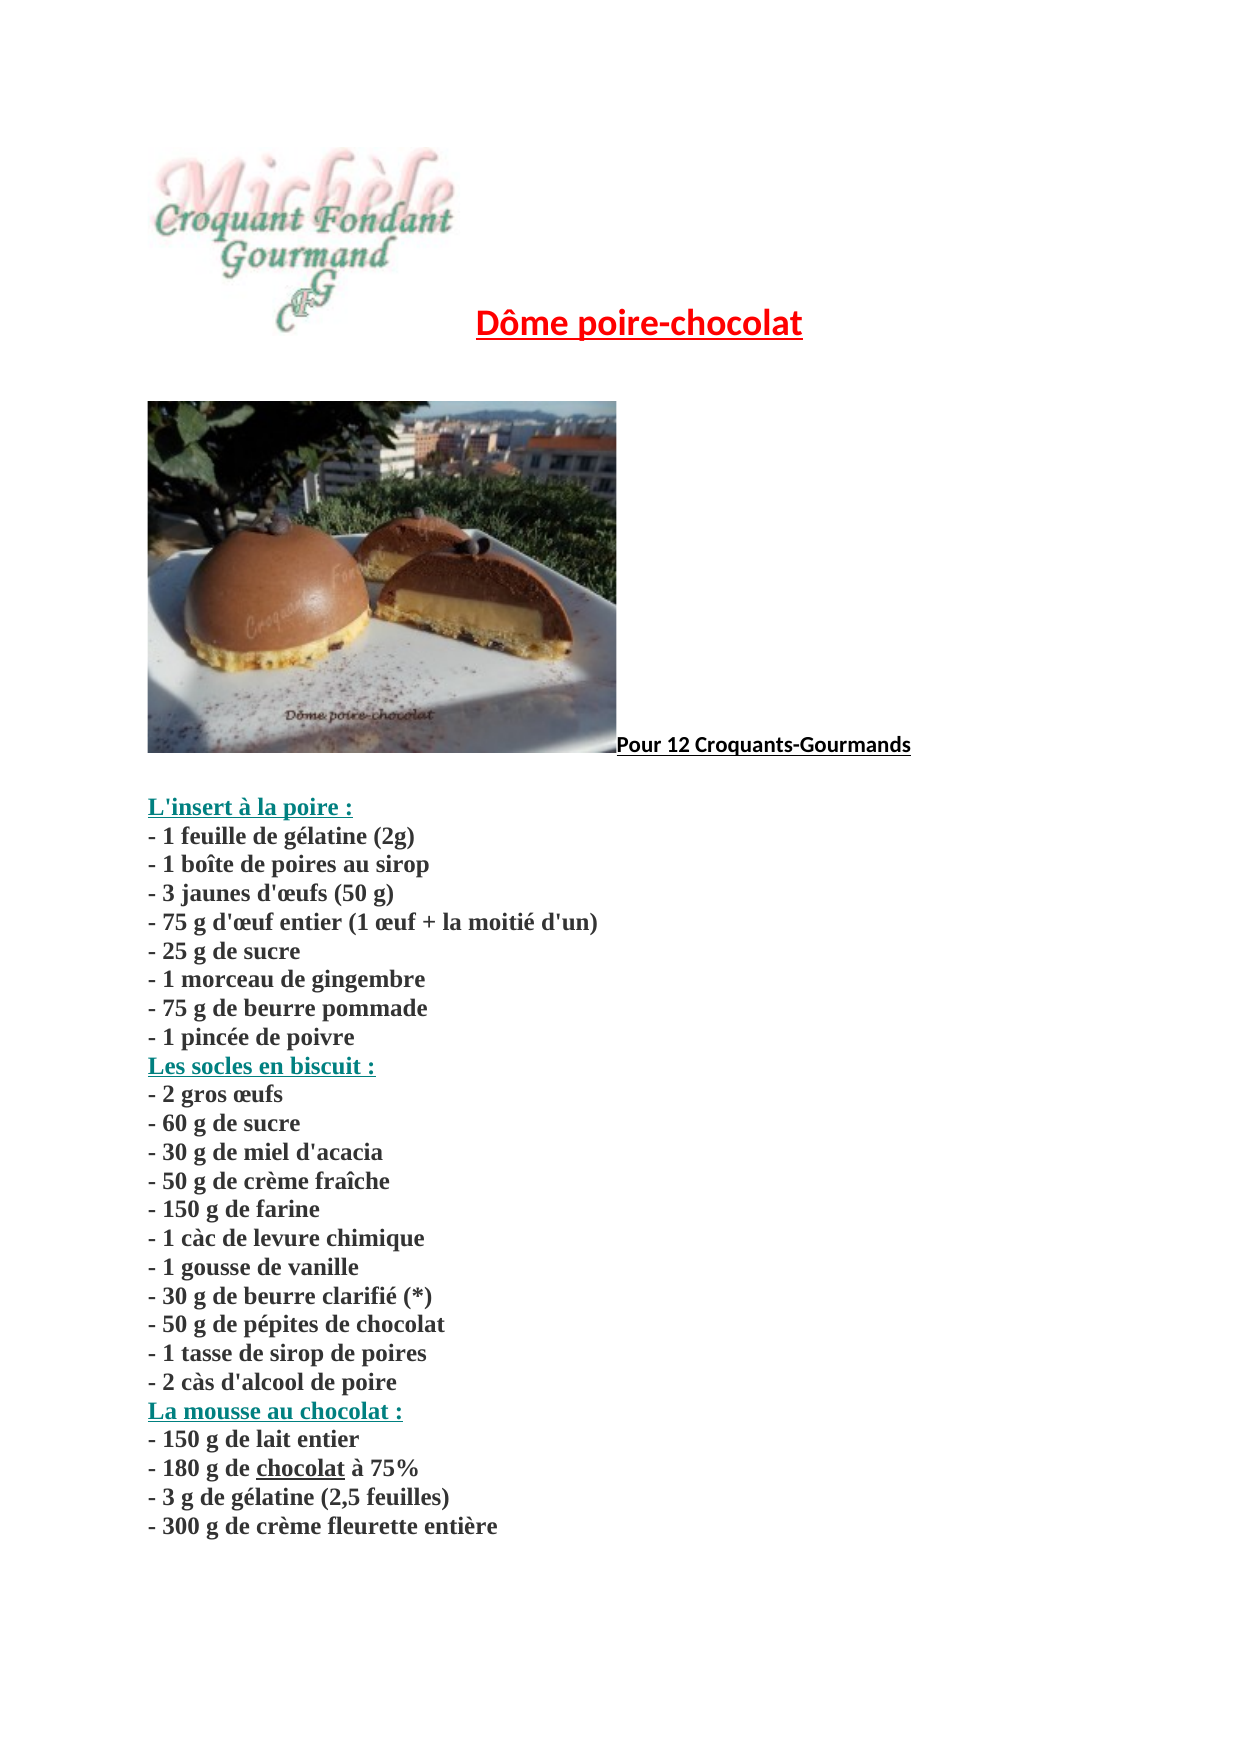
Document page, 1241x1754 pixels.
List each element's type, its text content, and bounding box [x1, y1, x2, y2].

picture [147, 147, 461, 336]
picture [147, 401, 617, 753]
text L'insert à la poire : - 1 feuille de gélatine (2g) - 1 boîte de poires au sirop - 3 jaunes d'œufs (50 g) - 75 g d'œuf entier (1 œuf + la moitié d'un) - 25 g de sucre - 1 morceau de gingembre - 75 g de beurre pommade - 1 pincée de poivre Les socles en biscuit : - 2 gros œufs - 60 g de sucre - 30 g de miel d'acacia - 50 g de crème fraîche - 150 g de farine - 1 càc de levure chimique - 1 gousse de vanille - 30 g de beurre clarifié (*) - 50 g de pépites de chocolat - 1 tasse de sirop de poires - 2 càs d'alcool de poire La mousse au chocolat : - 150 g de lait entier - 180 g de chocolat à 75% - 3 g de gélatine (2,5 feuilles) - 300 g de crème fleurette entière [148, 792, 1093, 1539]
